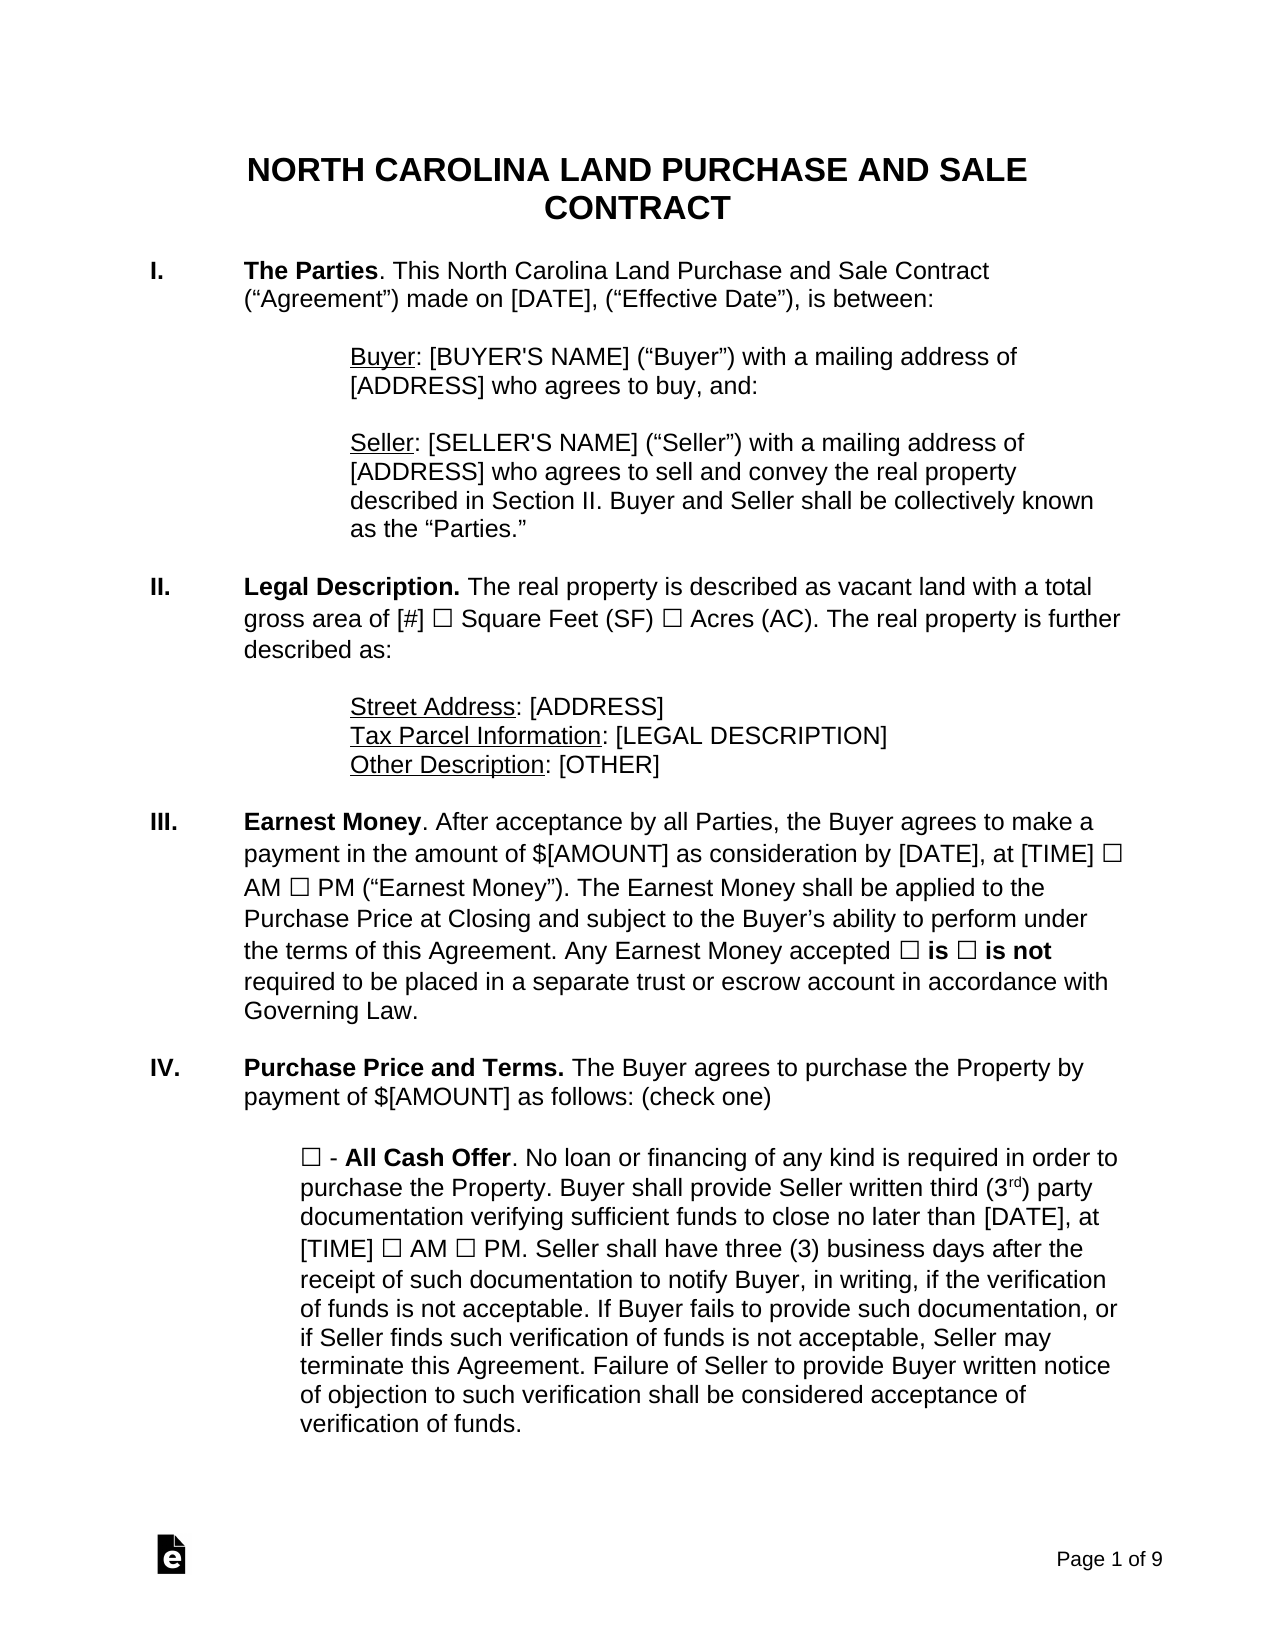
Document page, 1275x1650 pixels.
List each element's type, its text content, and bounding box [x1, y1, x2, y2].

text NORTH CAROLINA LAND PURCHASE AND SALE CONTRACT [150, 150, 1125, 227]
list Legal Description. The real property is described as vacant land with a total gross area of [#] Square Feet (SF) Acres (AC). The real property is further described as: [150, 572, 1125, 663]
list Purchase Price and Terms. The Buyer agrees to purchase the Property by payment of $[AMOUNT] as follows: (check one) [150, 1053, 1125, 1111]
list The Parties. This North Carolina Land Purchase and Sale Contract (“Agreement”) made on [DATE], (“Effective Date”), is between: [150, 256, 1125, 313]
list Earnest Money. After acceptance by all Parties, the Buyer agrees to make a payment in the amount of $[AMOUNT] as consideration by [DATE], at [TIME] AM PM (“Earnest Money”). The Earnest Money shall be applied to the Purchase Price at Closing and subject to the Buyer’s ability to perform under the terms of this Agreement. Any Earnest Money accepted is is not required to be placed in a separate trust or escrow account in accordance with Governing Law. [150, 807, 1125, 1024]
picture [150, 1533, 192, 1575]
text Other Description: [OTHER] [350, 750, 1125, 778]
text Tax Parcel Information: [LEGAL DESCRIPTION] [350, 721, 1125, 750]
text Street Address: [ADDRESS] [350, 692, 1125, 721]
text Buyer: [BUYER'S NAME] (“Buyer”) with a mailing address of [ADDRESS] who agrees to buy, and: [350, 342, 1125, 399]
text Seller: [SELLER'S NAME] (“Seller”) with a mailing address of [ADDRESS] who agrees to sell and convey the real property described in Section II. Buyer and Seller shall be collectively known as the “Parties.” [350, 428, 1125, 543]
text - All Cash Offer. No loan or financing of any kind is required in order to purchase the Property. Buyer shall provide Seller written third (3rd) party documentation verifying sufficient funds to close no later than [DATE], at [TIME] AM PM. Seller shall have three (3) business days after the receipt of such documentation to notify Buyer, in writing, if the verification of funds is not acceptable. If Buyer fails to provide such documentation, or if Seller finds such verification of funds is not acceptable, Seller may terminate this Agreement. Failure of Seller to provide Buyer written notice of objection to such verification shall be considered acceptance of verification of funds. [300, 1139, 1125, 1437]
